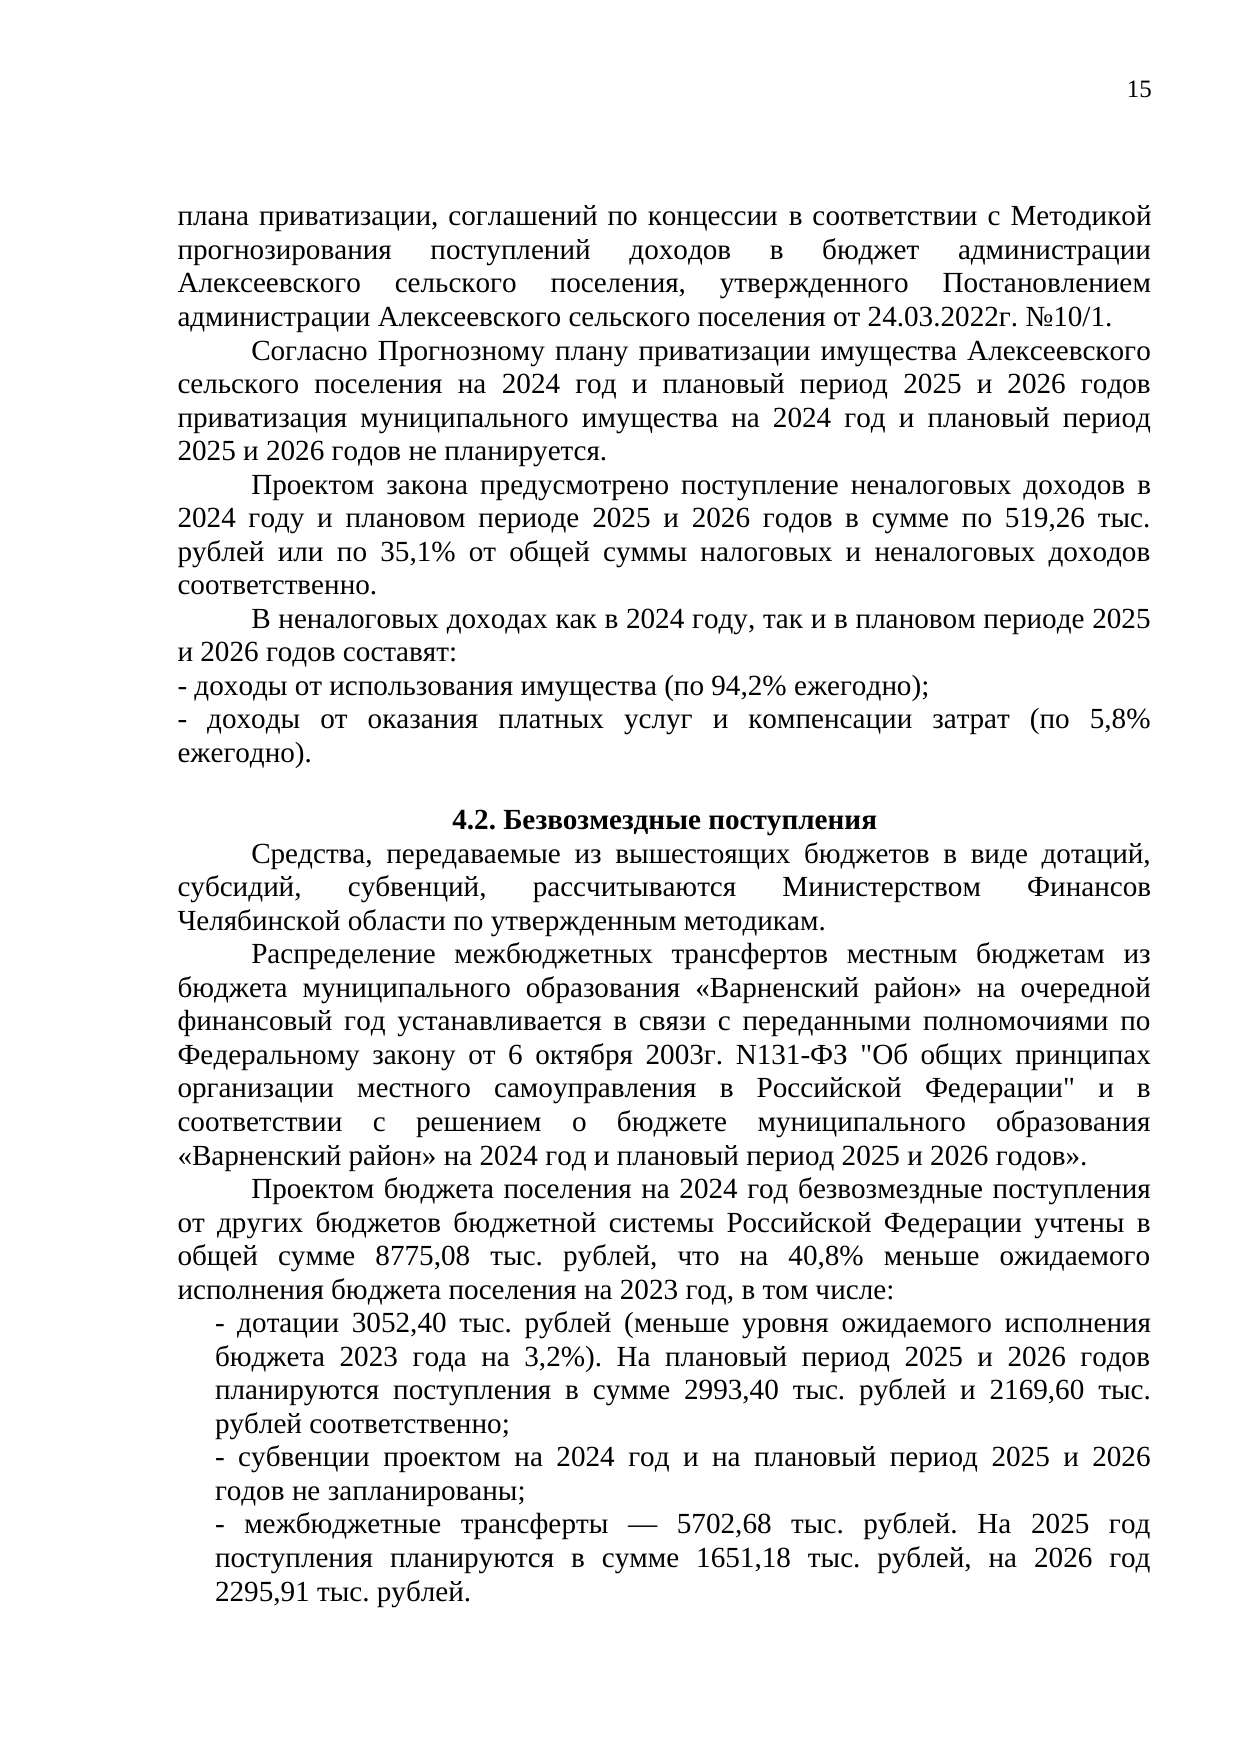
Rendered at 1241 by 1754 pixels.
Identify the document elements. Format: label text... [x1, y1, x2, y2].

text - субвенции проектом на 2024 год и на плановый период 2025 и 2026 годов не запланированы; [215, 1439, 1152, 1507]
text Согласно Прогнозному плану приватизации имущества Алексеевского сельского поселения на 2024 год и плановый период 2025 и 2026 годов приватизация муниципального имущества на 2024 год и плановый период 2025 и 2026 годов не планируется. [177, 333, 1152, 467]
text 4.2. Безвозмездные поступления [177, 802, 1152, 836]
text Распределение межбюджетных трансфертов местным бюджетам из бюджета муниципального образования «Варненский район» на очередной финансовый год устанавливается в связи с переданными полномочиями по Федеральному закону от 6 октября 2003г. N131-ФЗ "Об общих принципах организации местного самоуправления в Российской Федерации" и в соответствии с решением о бюджете муниципального образования «Варненский район» на 2024 год и плановый период 2025 и 2026 годов». [177, 936, 1152, 1171]
text - доходы от использования имущества (по 94,2% ежегодно); [177, 668, 1152, 702]
text - межбюджетные трансферты — 5702,68 тыс. рублей. На 2025 год поступления планируются в сумме 1651,18 тыс. рублей, на 2026 год 2295,91 тыс. рублей. [215, 1507, 1152, 1607]
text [177, 198, 1152, 333]
text Проектом закона предусмотрено поступление неналоговых доходов в 2024 году и плановом периоде 2025 и 2026 годов в сумме по 519,26 тыс. рублей или по 35,1% от общей суммы налоговых и неналоговых доходов соответственно. [177, 467, 1152, 601]
text - дотации 3052,40 тыс. рублей (меньше уровня ожидаемого исполнения бюджета 2023 года на 3,2%). На плановый период 2025 и 2026 годов планируются поступления в сумме 2993,40 тыс. рублей и 2169,60 тыс. рублей соответственно; [215, 1305, 1152, 1439]
text Средства, передаваемые из вышестоящих бюджетов в виде дотаций, субсидий, субвенций, рассчитываются Министерством Финансов Челябинской области по утвержденным методикам. [177, 836, 1152, 936]
text - доходы от оказания платных услуг и компенсации затрат (по 5,8% ежегодно). [177, 702, 1152, 769]
text В неналоговых доходах как в 2024 году, так и в плановом периоде 2025 и 2026 годов составят: [177, 601, 1152, 668]
text Проектом бюджета поселения на 2024 год безвозмездные поступления от других бюджетов бюджетной системы Российской Федерации учтены в общей сумме 8775,08 тыс. рублей, что на 40,8% меньше ожидаемого исполнения бюджета поселения на 2023 год, в том числе: [177, 1171, 1152, 1305]
